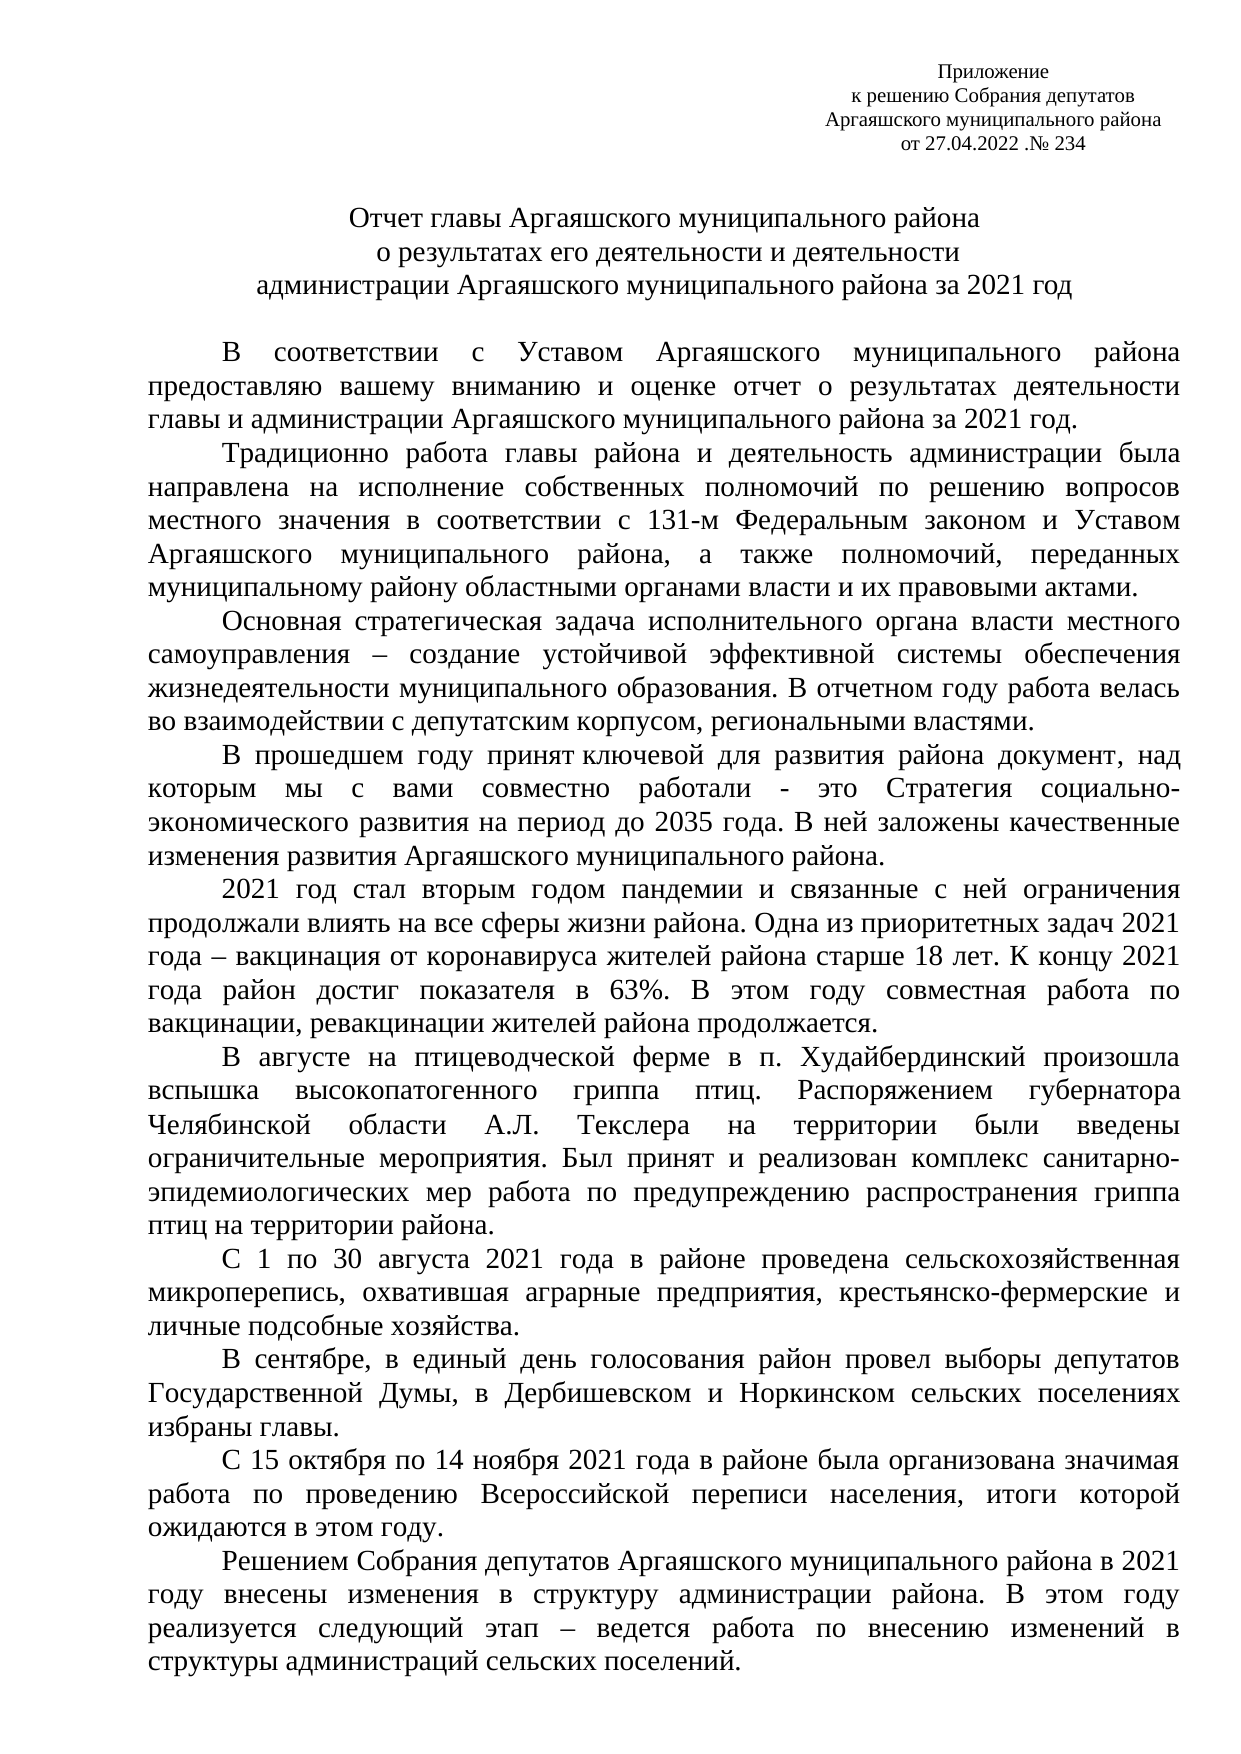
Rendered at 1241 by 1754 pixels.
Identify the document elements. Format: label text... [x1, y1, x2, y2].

text 2021 год стал вторым годом пандемии и связанные с ней ограничения продолжали влиять на все сферы жизни района. Одна из приоритетных задач 2021 года – вакцинация от коронавируса жителей района старше 18 лет. К концу 2021 года район достиг показателя в 63%. В этом году совместная работа по вакцинации, ревакцинации жителей района продолжается. [148, 871, 1181, 1039]
text Отчет главы Аргаяшского муниципального района [148, 200, 1181, 234]
table_header Приложение к решению Собрания депутатов Аргаяшского муниципального района от 27.04.2022 .№ 234 [799, 59, 1188, 167]
text администрации Аргаяшского муниципального района за 2021 год [148, 267, 1181, 301]
text В прошедшем году принят ключевой для развития района документ, над которым мы с вами совместно работали - это Стратегия социально-экономического развития на период до 2035 года. В ней заложены качественные изменения развития Аргаяшского муниципального района. [148, 737, 1181, 871]
text Решением Собрания депутатов Аргаяшского муниципального района в 2021 году внесены изменения в структуру администрации района. В этом году реализуется следующий этап – ведется работа по внесению изменений в структуры администраций сельских поселений. [148, 1543, 1181, 1677]
text В сентябре, в единый день голосования район провел выборы депутатов Государственной Думы, в Дербишевском и Норкинском сельских поселениях избраны главы. [148, 1342, 1181, 1442]
text С 1 по 30 августа 2021 года в районе проведена сельскохозяйственная микроперепись, охватившая аграрные предприятия, крестьянско-фермерские и личные подсобные хозяйства. [148, 1241, 1181, 1342]
text Основная стратегическая задача исполнительного органа власти местного самоуправления – создание устойчивой эффективной системы обеспечения жизнедеятельности муниципального образования. В отчетном году работа велась во взаимодействии с депутатским корпусом, региональными властями. [148, 603, 1181, 737]
text В августе на птицеводческой ферме в п. Худайбердинский произошла вспышка высокопатогенного гриппа птиц. Распоряжением губернатора Челябинской области А.Л. Текслера на территории были введены ограничительные мероприятия. Был принят и реализован комплекс санитарно-эпидемиологических мер работа по предупреждению распространения гриппа птиц на территории района. [148, 1039, 1181, 1241]
text Традиционно работа главы района и деятельность администрации была направлена на исполнение собственных полномочий по решению вопросов местного значения в соответствии с 131-м Федеральным законом и Уставом Аргаяшского муниципального района, а также полномочий, переданных муниципальному району областными органами власти и их правовыми актами. [148, 435, 1181, 603]
text о результатах его деятельности и деятельности [148, 234, 1181, 267]
text В соответствии с Уставом Аргаяшского муниципального района предоставляю вашему вниманию и оценке отчет о результатах деятельности главы и администрации Аргаяшского муниципального района за 2021 год. [148, 334, 1181, 435]
text С 15 октября по 14 ноября 2021 года в районе была организована значимая работа по проведению Всероссийской переписи населения, итоги которой ожидаются в этом году. [148, 1442, 1181, 1543]
